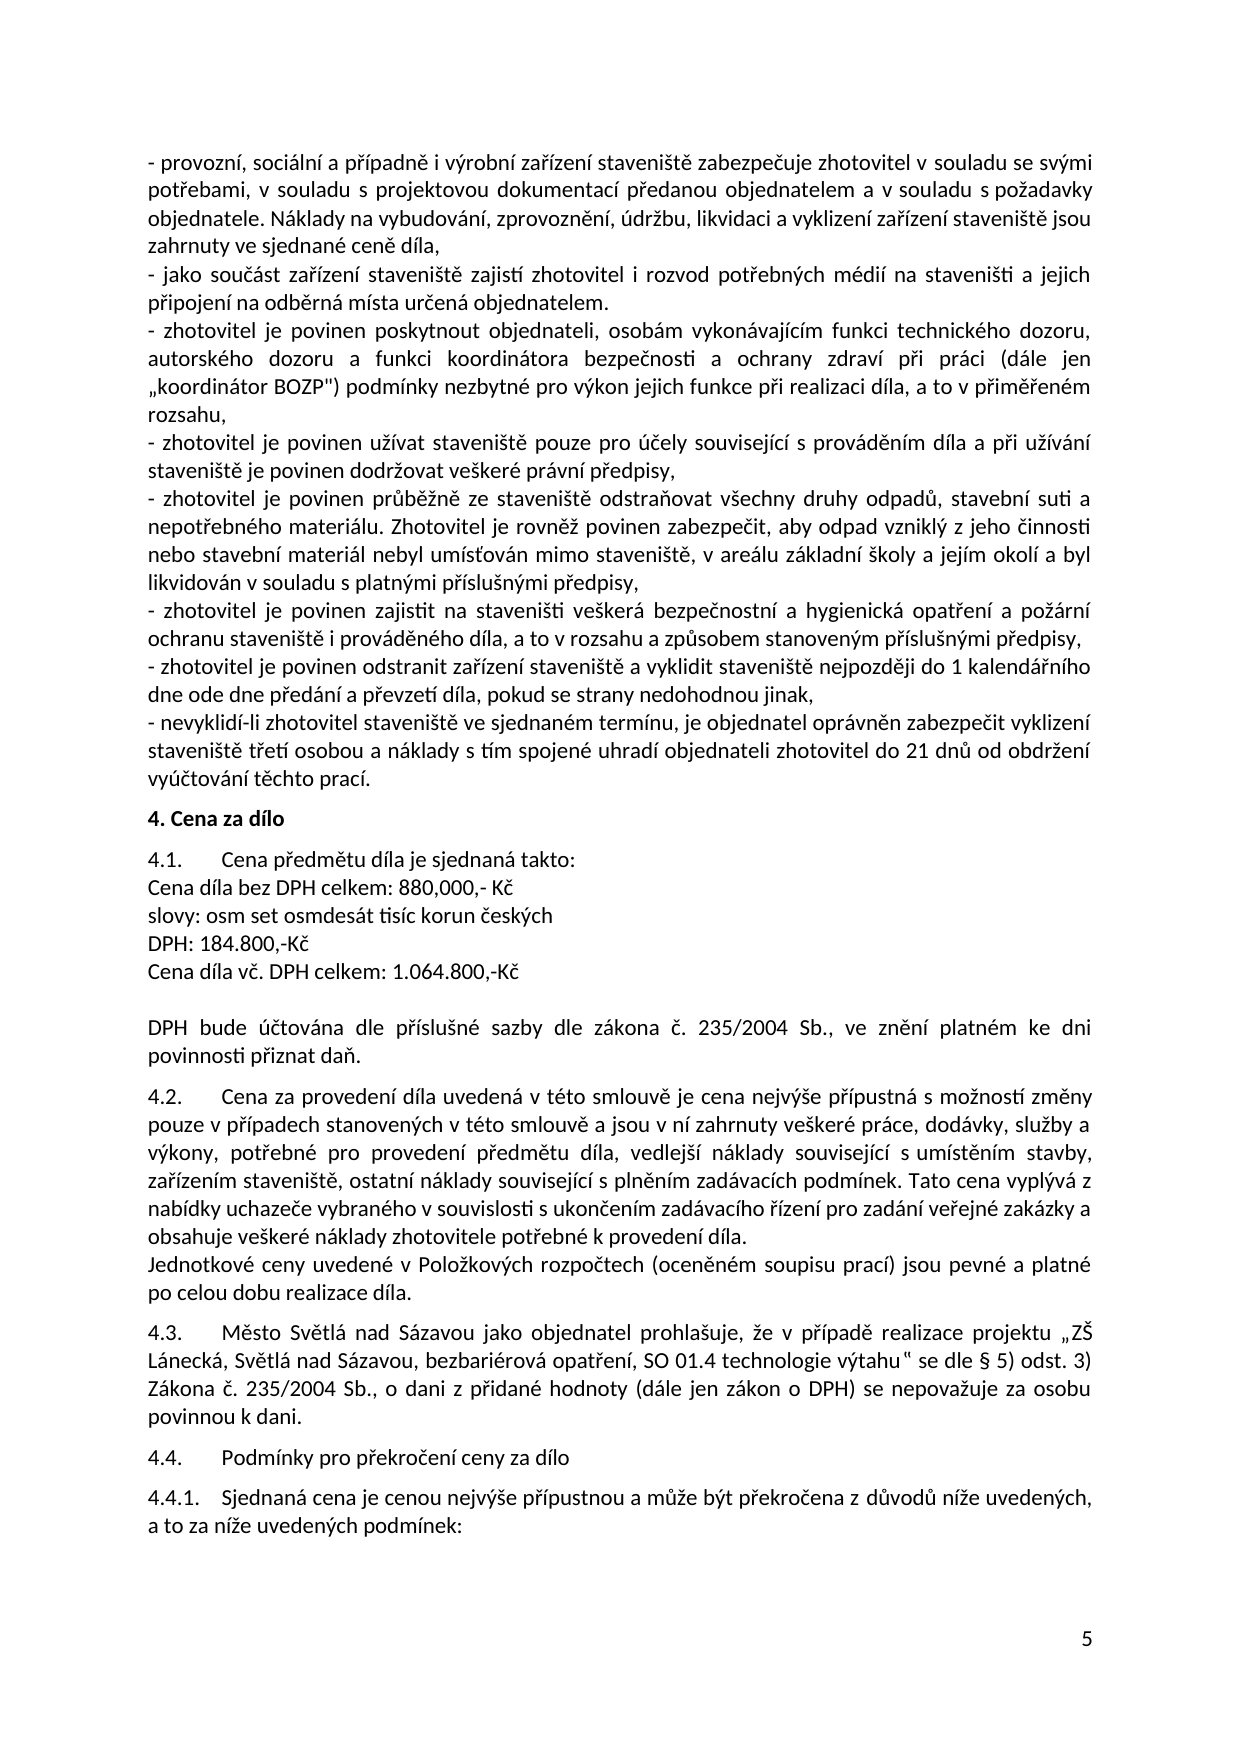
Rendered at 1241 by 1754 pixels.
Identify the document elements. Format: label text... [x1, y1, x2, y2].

text DPH bude účtována dle příslušné sazby dle zákona č. 235/2004 Sb., ve znění platném ke dni povinnosti přiznat daň. [148, 1013, 1093, 1069]
text - zhotovitel je povinen zajistit na staveništi veškerá bezpečnostní a hygienická opatření a požární ochranu staveniště i prováděného díla, a to v rozsahu a způsobem stanoveným příslušnými předpisy, [148, 596, 1093, 652]
text - zhotovitel je povinen průběžně ze staveniště odstraňovat všechny druhy odpadů, stavební suti a nepotřebného materiálu. Zhotovitel je rovněž povinen zabezpečit, aby odpad vzniklý z jeho činnosti nebo stavební materiál nebyl umísťován mimo staveniště, v areálu základní školy a jejím okolí a byl likvidován v souladu s platnými příslušnými předpisy, [148, 484, 1093, 596]
text - zhotovitel je povinen odstranit zařízení staveniště a vyklidit staveniště nejpozději do 1 kalendářního dne ode dne předání a převzetí díla, pokud se strany nedohodnou jinak, [148, 652, 1093, 708]
text Jednotkové ceny uvedené v Položkových rozpočtech (oceněném soupisu prací) jsou pevné a platné po celou dobu realizace díla. [148, 1250, 1093, 1306]
text - zhotovitel je povinen užívat staveniště pouze pro účely související s prováděním díla a při užívání staveniště je povinen dodržovat veškeré právní předpisy, [148, 428, 1093, 484]
text - zhotovitel je povinen poskytnout objednateli, osobám vykonávajícím funkci technického dozoru, autorského dozoru a funkci koordinátora bezpečnosti a ochrany zdraví při práci (dále jen „koordinátor BOZP") podmínky nezbytné pro výkon jejich funkce při realizaci díla, a to v přiměřeném rozsahu, [148, 316, 1093, 428]
text - nevyklidí-li zhotovitel staveniště ve sjednaném termínu, je objednatel oprávněn zabezpečit vyklizení staveniště třetí osobou a náklady s tím spojené uhradí objednateli zhotovitel do 21 dnů od obdržení vyúčtování těchto prací. [148, 708, 1093, 792]
text 4.2. Cena za provedení díla uvedená v této smlouvě je cena nejvýše přípustná s možností změny pouze v případech stanovených v této smlouvě a jsou v ní zahrnuty veškeré práce, dodávky, služby a výkony, potřebné pro provedení předmětu díla, vedlejší náklady související s umístěním stavby, zařízením staveniště, ostatní náklady související s plněním zadávacích podmínek. Tato cena vyplývá z nabídky uchazeče vybraného v souvislosti s ukončením zadávacího řízení pro zadání veřejné zakázky a obsahuje veškeré náklady zhotovitele potřebné k provedení díla. [148, 1082, 1093, 1250]
text - provozní, sociální a případně i výrobní zařízení staveniště zabezpečuje zhotovitel v souladu se svými potřebami, v souladu s projektovou dokumentací předanou objednatelem a v souladu s požadavky objednatele. Náklady na vybudování, zprovoznění, údržbu, likvidaci a vyklizení zařízení staveniště jsou zahrnuty ve sjednané ceně díla, [148, 148, 1093, 260]
text slovy: osm set osmdesát tisíc korun českých [148, 901, 1093, 929]
text 4.1. Cena předmětu díla je sjednaná takto: [148, 845, 1093, 873]
text 4.4. Podmínky pro překročení ceny za dílo [148, 1443, 1093, 1471]
text DPH: 184.800,-Kč [148, 929, 1093, 957]
text Cena díla vč. DPH celkem: 1.064.800,-Kč [148, 957, 1093, 985]
text Cena díla bez DPH celkem: 880,000,- Kč [148, 873, 1093, 901]
text 4.4.1. Sjednaná cena je cenou nejvýše přípustnou a může být překročena z důvodů níže uvedených, a to za níže uvedených podmínek: [148, 1483, 1093, 1539]
text - jako součást zařízení staveniště zajistí zhotovitel i rozvod potřebných médií na staveništi a jejich připojení na odběrná místa určená objednatelem. [148, 260, 1093, 316]
text 4.3. Město Světlá nad Sázavou jako objednatel prohlašuje, že v případě realizace projektu „ZŠ Lánecká, Světlá nad Sázavou, bezbariérová opatření, SO 01.4 technologie výtahu‟ se dle § 5) odst. 3) Zákona č. 235/2004 Sb., o dani z přidané hodnoty (dále jen zákon o DPH) se nepovažuje za osobu povinnou k dani. [148, 1318, 1093, 1431]
text 4. Cena za dílo [148, 804, 1093, 833]
